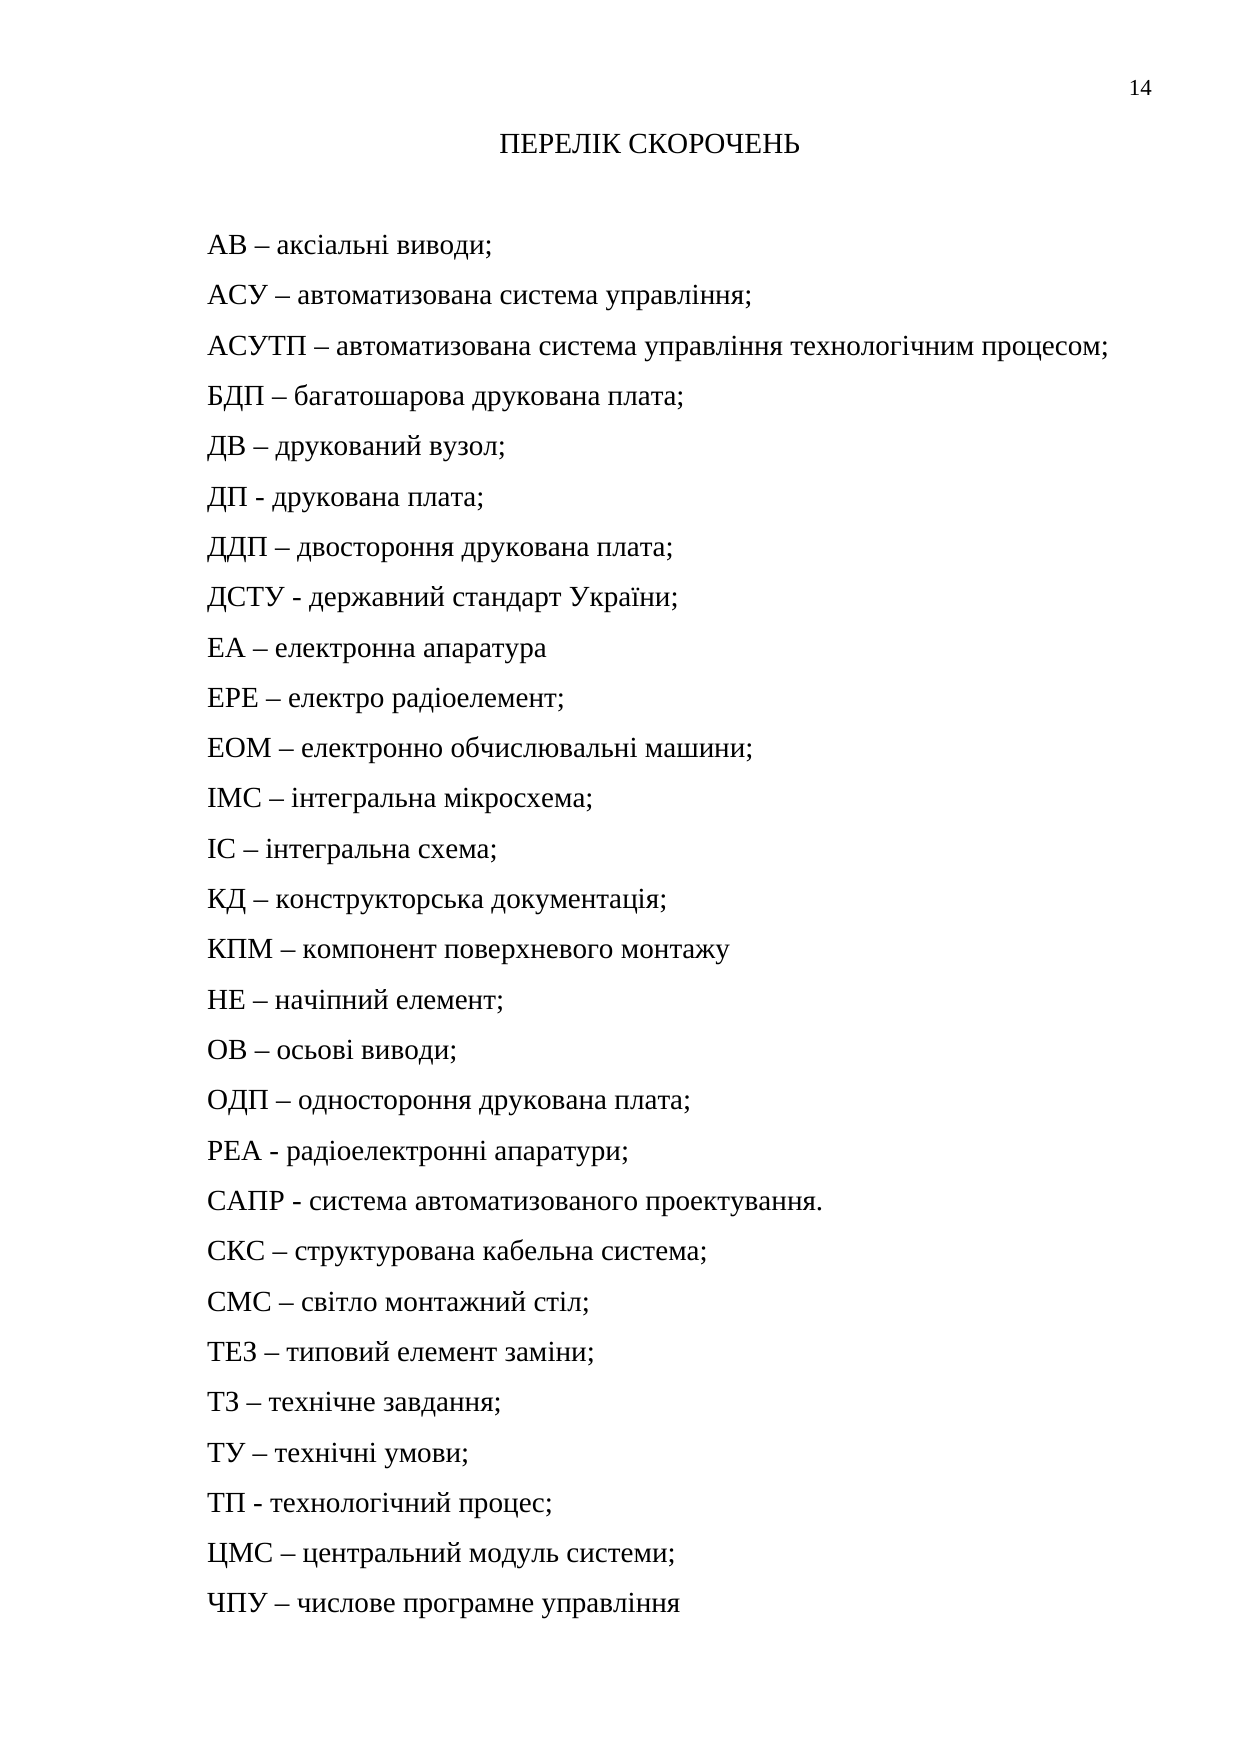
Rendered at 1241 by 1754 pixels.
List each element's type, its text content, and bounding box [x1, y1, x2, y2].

text СКС – структурована кабельна система; [148, 1233, 1152, 1267]
text ДП - друкована плата; [148, 479, 1152, 512]
text ЧПУ – числове програмне управління [148, 1586, 1152, 1619]
text ІС – інтегральна схема; [148, 831, 1152, 864]
text НЕ – начіпний елемент; [148, 982, 1152, 1015]
text ДСТУ - державний стандарт України; [148, 579, 1152, 613]
text ЕРЕ – електро радіоелемент; [148, 680, 1152, 713]
text КД – конструкторська документація; [148, 881, 1152, 915]
text СМС – світло монтажний стіл; [148, 1284, 1152, 1317]
text ТП - технологічний процес; [148, 1485, 1152, 1518]
text ОВ – осьові виводи; [148, 1032, 1152, 1066]
text РЕА - радіоелектронні апаратури; [148, 1133, 1152, 1166]
text ДДП – двостороння друкована плата; [148, 529, 1152, 563]
text АВ – аксіальні виводи; [148, 227, 1152, 261]
text АСУ – автоматизована система управління; [148, 277, 1152, 311]
text АСУТП – автоматизована система управління технологічним процесом; [148, 328, 1152, 361]
text ТЕЗ – типовий елемент заміни; [148, 1334, 1152, 1368]
text ТЗ – технічне завдання; [148, 1384, 1152, 1418]
text ОДП – одностороння друкована плата; [148, 1082, 1152, 1116]
text ЦМС – центральний модуль системи; [148, 1535, 1152, 1569]
text ТУ – технічні умови; [148, 1435, 1152, 1468]
text ЕА – електронна апаратура [148, 630, 1152, 663]
title ПЕРЕЛІК СКОРОЧЕНЬ [148, 127, 1152, 160]
text ІМС – інтегральна мікросхема; [148, 781, 1152, 814]
text САПР - система автоматизованого проектування. [148, 1183, 1152, 1217]
text БДП – багатошарова друкована плата; [148, 378, 1152, 412]
text КПМ – компонент поверхневого монтажу [148, 932, 1152, 965]
text ЕОМ – електронно обчислювальні машини; [148, 730, 1152, 764]
text ДВ – друкований вузол; [148, 428, 1152, 462]
